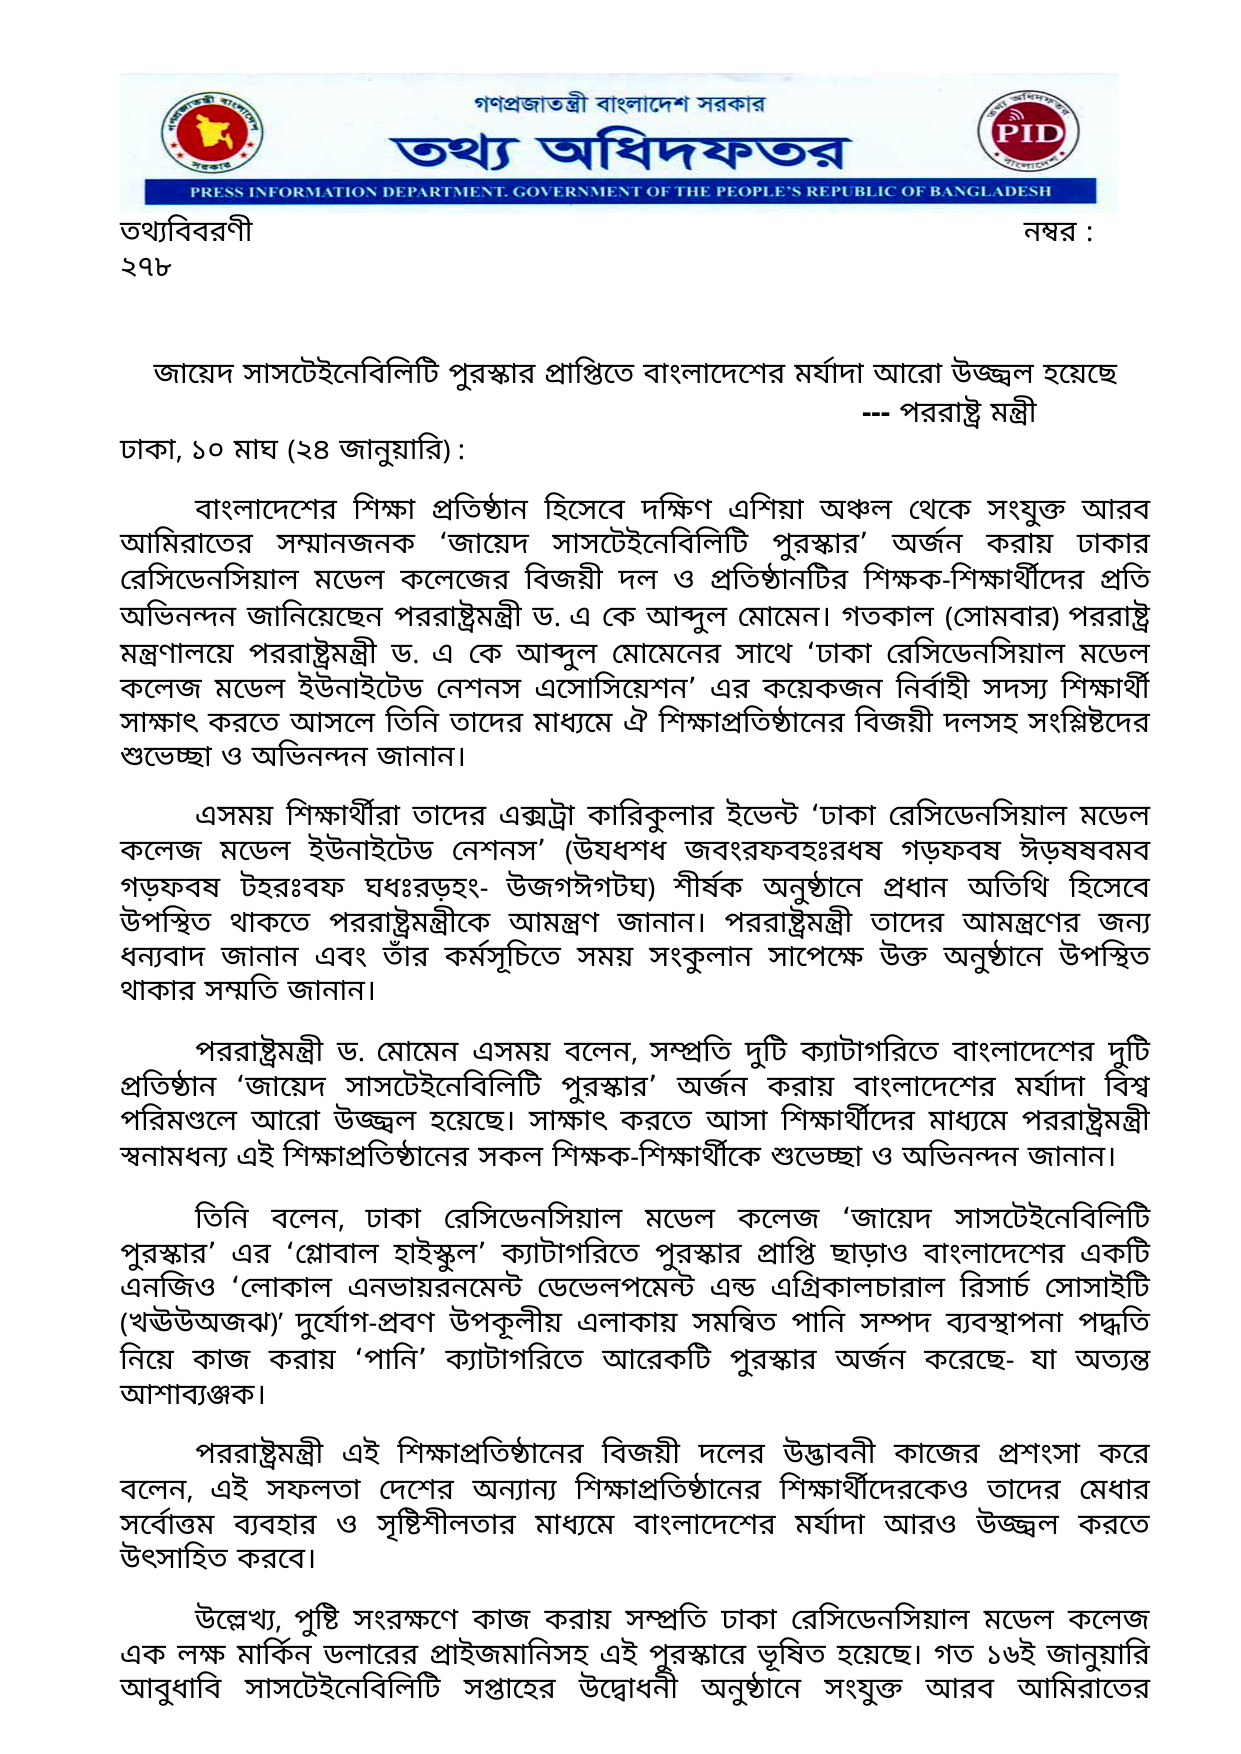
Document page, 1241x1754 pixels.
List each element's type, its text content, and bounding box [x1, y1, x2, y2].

text তথ্যবিবরণী নম্বর : ২৭৮ [120, 212, 1150, 283]
text পররাষ্ট্রমন্ত্রী ড. মোমেন এসময় বলেন, সম্প্রতি দুটি ক্যাটাগরিতে বাংলাদেশের দুটি প্রতিষ্ঠান ‘জায়েদ সাসটেইনেবিলিটি পুরস্কার’ অর্জন করায় বাংলাদেশের মর্যাদা বিশ্ব পরিমণ্ডলে আরো উজ্জ্বল হয়েছে। সাক্ষাৎ করতে আসা শিক্ষার্থীদের মাধ্যমে পররাষ্ট্রমন্ত্রী স্বনামধন্য এই শিক্ষাপ্রতিষ্ঠানের সকল শিক্ষক-শিক্ষার্থীকে শুভেচ্ছা ও অভিনন্দন জানান। [120, 1032, 1150, 1174]
text --- পররাষ্ট্র মন্ত্রী [120, 391, 1150, 431]
text পররাষ্ট্রমন্ত্রী এই শিক্ষাপ্রতিষ্ঠানের বিজয়ী দলের উদ্ভাবনী কাজের প্রশংসা করে বলেন, এই সফলতা দেশের অন্যান্য শিক্ষাপ্রতিষ্ঠানের শিক্ষার্থীদেরকেও তাদের মেধার সর্বোত্তম ব্যবহার ও সৃষ্টিশীলতার মাধ্যমে বাংলাদেশের মর্যাদা আরও উজ্জ্বল করতে উৎসাহিত করবে। [120, 1437, 1150, 1575]
text এসময় শিক্ষার্থীরা তাদের এক্সট্রা কারিকুলার ইভেন্ট ‘ঢাকা রেসিডেনসিয়াল মডেল কলেজ মডেল ইউনাইটেড নেশনস’ (উযধশধ জবংরফবহঃরধষ গড়ফবষ ঈড়ষষবমব গড়ফবষ টহরঃবফ ঘধঃরড়হং- উজগঈগটঘ) শীর্ষক অনুষ্ঠানে প্রধান অতিথি হিসেবে উপস্থিত থাকতে পররাষ্ট্রমন্ত্রীকে আমন্ত্রণ জানান। পররাষ্ট্রমন্ত্রী তাদের আমন্ত্রণের জন্য ধন্যবাদ জানান এবং তাঁর কর্মসূচিতে সময় সংকুলান সাপেক্ষে উক্ত অনুষ্ঠানে উপস্থিত থাকার সম্মতি জানান। [120, 798, 1150, 1007]
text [120, 1600, 1150, 1705]
text তিনি বলেন, ঢাকা রেসিডেনসিয়াল মডেল কলেজ ‘জায়েদ সাসটেইনেবিলিটি পুরস্কার’ এর ‘গ্লোবাল হাইস্কুল’ ক্যাটাগরিতে পুরস্কার প্রাপ্তি ছাড়াও বাংলাদেশের একটি এনজিও ‘লোকাল এনভায়রনমেন্ট ডেভেলপমেন্ট এন্ড এগ্রিকালচারাল রিসার্চ সোসাইটি (খঊউঅজঝ)’ দুর্যোগ-প্রবণ উপকূলীয় এলাকায় সমন্বিত পানি সম্পদ ব্যবস্থাপনা পদ্ধতি নিয়ে কাজ করায় ‘পানি’ ক্যাটাগরিতে আরেকটি পুরস্কার অর্জন করেছে- যা অত্যন্ত আশাব্যঞ্জক। [120, 1199, 1150, 1412]
text জায়েদ সাসটেইনেবিলিটি পুরস্কার প্রাপ্তিতে বাংলাদেশের মর্যাদা আরো উজ্জ্বল হয়েছে [120, 357, 1150, 391]
text ঢাকা, ১০ মাঘ (২৪ জানুয়ারি) : [120, 431, 1150, 467]
text বাংলাদেশের শিক্ষা প্রতিষ্ঠান হিসেবে দক্ষিণ এশিয়া অঞ্চল থেকে সংযুক্ত আরব আমিরাতের সম্মানজনক ‘জায়েদ সাসটেইনেবিলিটি পুরস্কার’ অর্জন করায় ঢাকার রেসিডেনসিয়াল মডেল কলেজের বিজয়ী দল ও প্রতিষ্ঠানটির শিক্ষক-শিক্ষার্থীদের প্রতি অভিনন্দন জানিয়েছেন পররাষ্ট্রমন্ত্রী ড. এ কে আব্দুল মোমেন। গতকাল (সোমবার) পররাষ্ট্র মন্ত্রণালয়ে পররাষ্ট্রমন্ত্রী ড. এ কে আব্দুল মোমেনের সাথে ‘ঢাকা রেসিডেনসিয়াল মডেল কলেজ মডেল ইউনাইটেড নেশনস এসোসিয়েশন’ এর কয়েকজন নির্বাহী সদস্য শিক্ষার্থী সাক্ষাৎ করতে আসলে তিনি তাদের মাধ্যমে ঐ শিক্ষাপ্রতিষ্ঠানের বিজয়ী দলসহ সংশ্লিষ্টদের শুভেচ্ছা ও অভিনন্দন জানান। [120, 492, 1150, 773]
